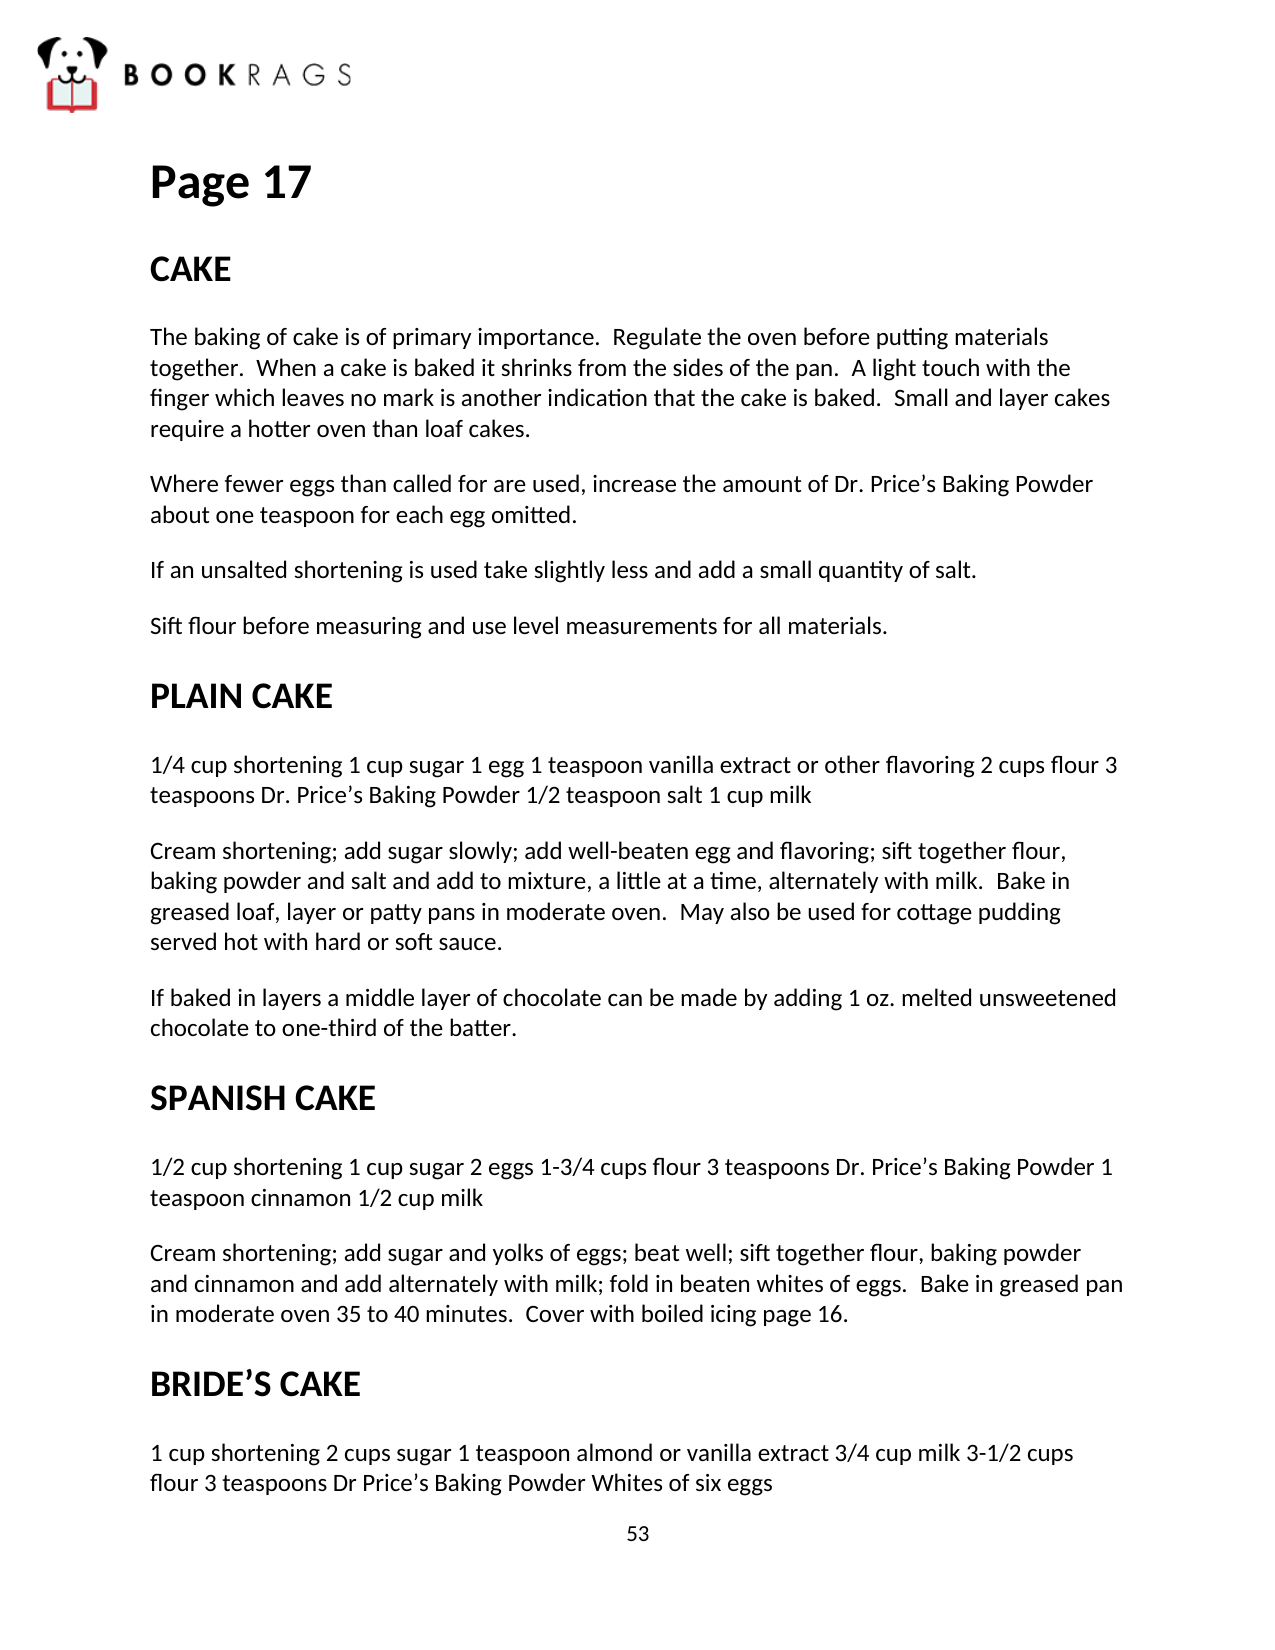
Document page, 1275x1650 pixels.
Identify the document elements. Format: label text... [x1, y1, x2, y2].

text If baked in layers a middle layer of chocolate can be made by adding 1 oz. melted unsweetened chocolate to one-third of the batter. [150, 982, 1125, 1043]
text Page 17 [150, 150, 1125, 211]
text Where fewer eggs than called for are used, increase the amount of Dr. Price’s Baking Powder about one teaspoon for each egg omitted. [150, 469, 1125, 530]
text 1/4 cup shortening 1 cup sugar 1 egg 1 teaspoon vanilla extract or other flavoring 2 cups flour 3 teaspoons Dr. Price’s Baking Powder 1/2 teaspoon salt 1 cup milk [150, 749, 1125, 810]
text 1/2 cup shortening 1 cup sugar 2 eggs 1-3/4 cups flour 3 teaspoons Dr. Price’s Baking Powder 1 teaspoon cinnamon 1/2 cup milk [150, 1151, 1125, 1212]
text 1 cup shortening 2 cups sugar 1 teaspoon almond or vanilla extract 3/4 cup milk 3-1/2 cups flour 3 teaspoons Dr Price’s Baking Powder Whites of six eggs [150, 1437, 1125, 1498]
text SPANISH CAKE [150, 1074, 1125, 1120]
text Cream shortening; add sugar and yolks of eggs; beat well; sift together flour, baking powder and cinnamon and add alternately with milk; fold in beaten whites of eggs. Bake in greased pan in moderate oven 35 to 40 minutes. Cover with boiled icing page 16. [150, 1237, 1125, 1329]
text If an unsalted shortening is used take slightly less and add a small quantity of salt. [150, 555, 1125, 585]
text BRIDE’S CAKE [150, 1360, 1125, 1406]
text PLAIN CAKE [150, 672, 1125, 718]
text CAKE [150, 244, 1125, 290]
text Cream shortening; add sugar slowly; add well-beaten egg and flavoring; sift together flour, baking powder and salt and add to mixture, a little at a time, alternately with milk. Bake in greased loaf, layer or patty pans in moderate oven. May also be used for cottage pudding served hot with hard or soft sauce. [150, 835, 1125, 957]
text Sift flour before measuring and use level measurements for all materials. [150, 610, 1125, 641]
picture [37, 37, 351, 113]
text The baking of cake is of primary importance. Regulate the oven before putting materials together. When a cake is baked it shrinks from the sides of the pan. A light touch with the finger which leaves no mark is another indication that the cake is baked. Small and layer cakes require a hotter oven than loaf cakes. [150, 322, 1125, 444]
